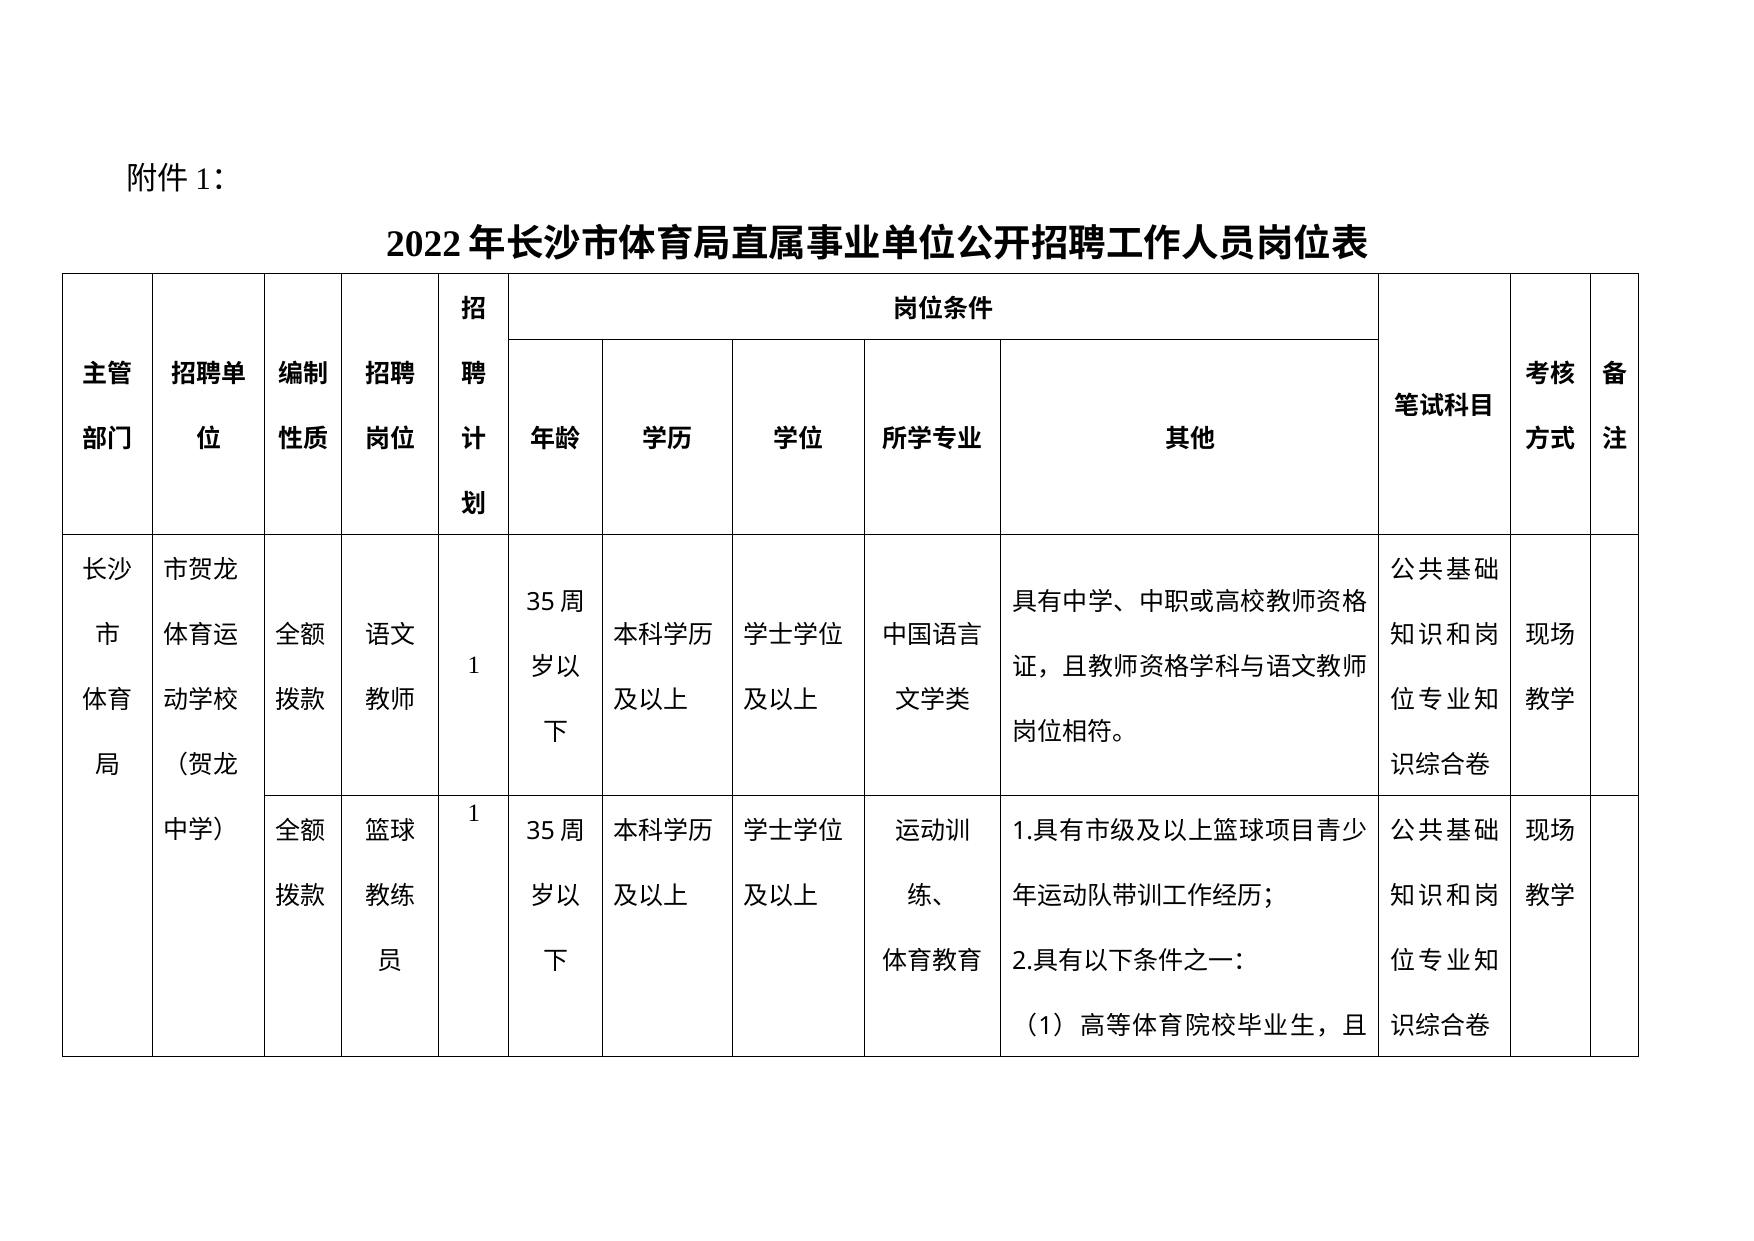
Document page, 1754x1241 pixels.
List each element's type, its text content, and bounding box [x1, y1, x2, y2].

table_header 招聘单位 [153, 274, 264, 534]
table_cell 长沙市 体育局 [63, 535, 152, 1056]
table_cell 中国语言文学类 [865, 535, 1000, 795]
table_cell 学士学位及以上 [733, 535, 864, 795]
table_header 主管 部门 [63, 274, 152, 534]
table_header 编制性质 [265, 274, 341, 534]
text 附件1： [126, 143, 1628, 208]
table_cell [1591, 796, 1638, 1056]
table_cell 学历 [603, 340, 732, 534]
table_cell 全额 拨款 [265, 535, 341, 795]
table_cell 篮球 教练员 [342, 796, 438, 1056]
table_cell 本科学历及以上 [603, 535, 732, 795]
text 2022年长沙市体育局直属事业单位公开招聘工作人员岗位表 [126, 208, 1628, 273]
table_cell 年龄 [509, 340, 602, 534]
table_header 备注 [1591, 274, 1638, 534]
table_cell 运动训练、 体育教育 [865, 796, 1000, 1056]
table_cell 市贺龙体育运动学校（贺龙中学） [153, 535, 264, 1056]
table_header 招聘计划 [439, 274, 508, 534]
table_cell [1591, 535, 1638, 795]
table_cell 本科学历及以上 [603, 796, 732, 1056]
table_header 岗位条件 [509, 274, 1378, 339]
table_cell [1001, 796, 1378, 1056]
table_cell 公共基础知识和岗位专业知识综合卷 [1379, 796, 1510, 1056]
table_cell 现场 教学 [1511, 535, 1590, 795]
table_header 招聘岗位 [342, 274, 438, 534]
table_cell 1 [439, 796, 508, 1056]
table_cell 学位 [733, 340, 864, 534]
table_cell 其他 [1001, 340, 1378, 534]
table_cell 全额 拨款 [265, 796, 341, 1056]
table_cell 具有中学、中职或高校教师资格证，且教师资格学科与语文教师岗位相符。 [1001, 535, 1378, 795]
table_cell 语文 教师 [342, 535, 438, 795]
table_cell 35周岁以下 [509, 796, 602, 1056]
table_header 笔试科目 [1379, 274, 1510, 534]
table_cell 公共基础知识和岗位专业知识综合卷 [1379, 535, 1510, 795]
table_header 考核 方式 [1511, 274, 1590, 534]
table_cell 35周岁以下 [509, 535, 602, 795]
table_cell 1 [439, 535, 508, 795]
table_cell 所学专业 [865, 340, 1000, 534]
table_cell 现场 教学 [1511, 796, 1590, 1056]
table_cell 学士学位及以上 [733, 796, 864, 1056]
